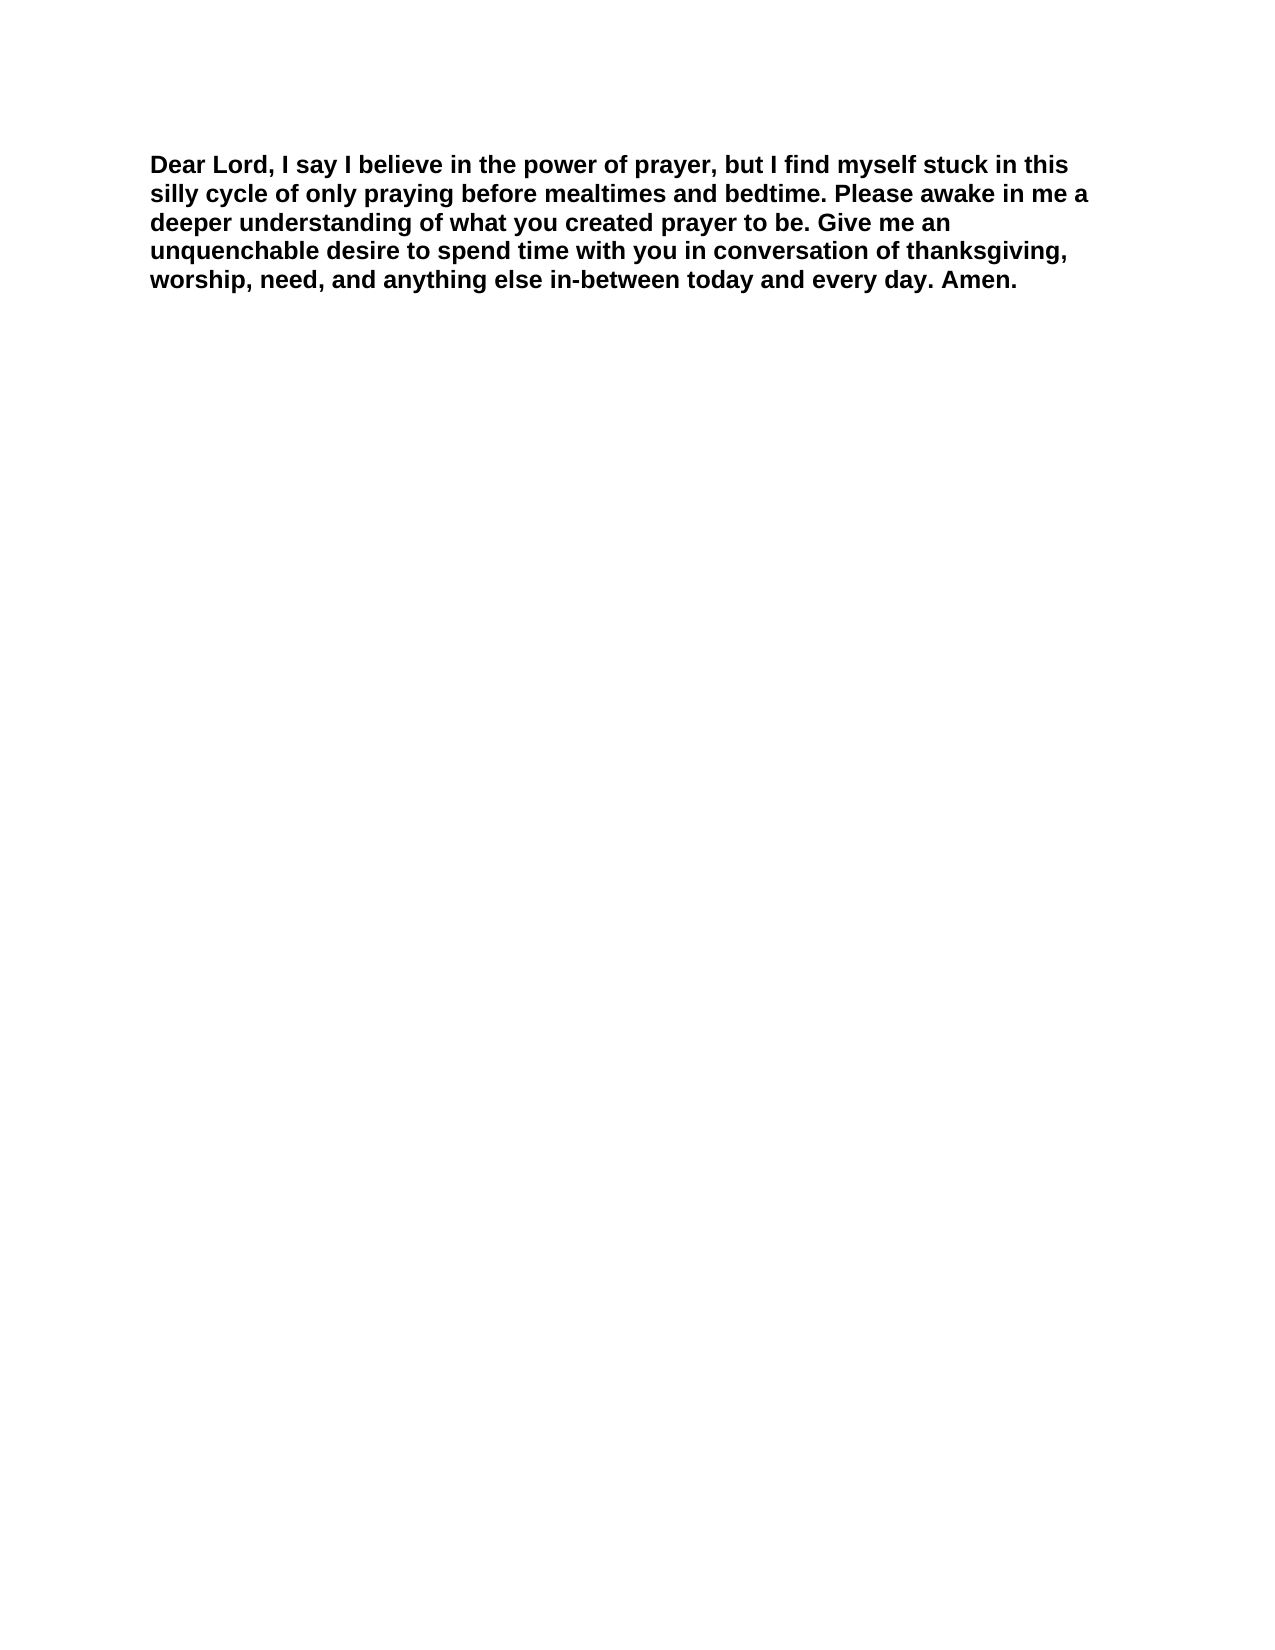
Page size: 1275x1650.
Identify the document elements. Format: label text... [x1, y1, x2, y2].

text Dear Lord, I say I believe in the power of prayer, but I find myself stuck in this silly cycle of only praying before mealtimes and bedtime. Please awake in me a deeper understanding of what you created prayer to be. Give me an unquenchable desire to spend time with you in conversation of thanksgiving, worship, need, and anything else in-between today and every day. Amen. [150, 150, 1125, 294]
